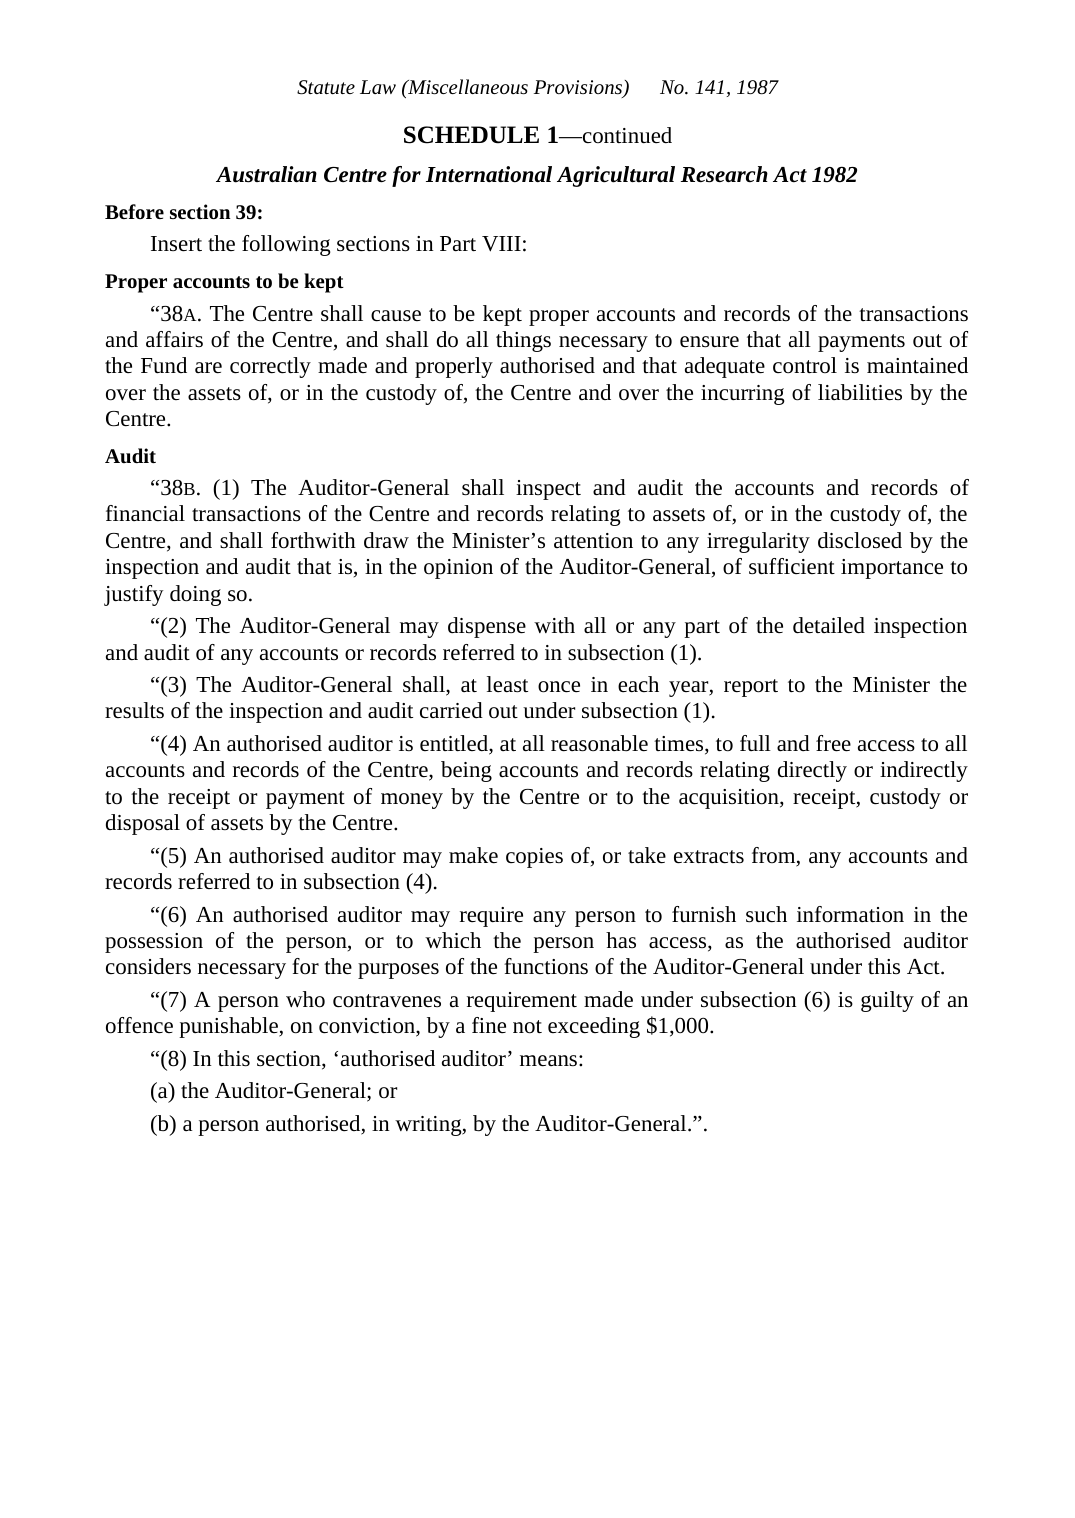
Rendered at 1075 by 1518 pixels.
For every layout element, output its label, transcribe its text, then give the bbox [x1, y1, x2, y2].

text (a) the Auditor-General; or [150, 1078, 970, 1104]
text Before section 39: [105, 200, 970, 224]
text “(8) In this section, ‘authorised auditor’ means: [105, 1045, 970, 1071]
text “(5) An authorised auditor may make copies of, or take extracts from, any accounts and records referred to in subsection (4). [105, 842, 970, 894]
text Insert the following sections in Part VIII: [105, 230, 970, 257]
text Australian Centre for International Agricultural Research Act 1982 [105, 161, 970, 188]
text SCHEDULE 1—continued [105, 120, 970, 149]
text “38a. The Centre shall cause to be kept proper accounts and records of the transactions and affairs of the Centre, and shall do all things necessary to ensure that all payments out of the Fund are correctly made and properly authorised and that adequate control is maintained over the assets of, or in the custody of, the Centre and over the incurring of liabilities by the Centre. [105, 299, 970, 431]
text (b) a person authorised, in writing, by the Auditor-General.”. [150, 1110, 970, 1137]
text “(4) An authorised auditor is entitled, at all reasonable times, to full and free access to all accounts and records of the Centre, being accounts and records relating directly or indirectly to the receipt or payment of money by the Centre or to the acquisition, receipt, custody or disposal of assets by the Centre. [105, 730, 970, 836]
text “(3) The Auditor-General shall, at least once in each year, report to the Minister the results of the inspection and audit carried out under subsection (1). [105, 671, 970, 724]
text “38b. (1) The Auditor-General shall inspect and audit the accounts and records of financial transactions of the Centre and records relating to assets of, or in the custody of, the Centre, and shall forthwith draw the Minister’s attention to any irregularity disclosed by the inspection and audit that is, in the opinion of the Auditor-General, of sufficient importance to justify doing so. [105, 474, 970, 606]
text Proper accounts to be kept [105, 269, 970, 293]
text Audit [105, 444, 970, 468]
text “(6) An authorised auditor may require any person to furnish such information in the possession of the person, or to which the person has access, as the authorised auditor considers necessary for the purposes of the functions of the Auditor-General under this Act. [105, 901, 970, 980]
text “(2) The Auditor-General may dispense with all or any part of the detailed inspection and audit of any accounts or records referred to in subsection (1). [105, 612, 970, 665]
text “(7) A person who contravenes a requirement made under subsection (6) is guilty of an offence punishable, on conviction, by a fine not exceeding $1,000. [105, 986, 970, 1039]
